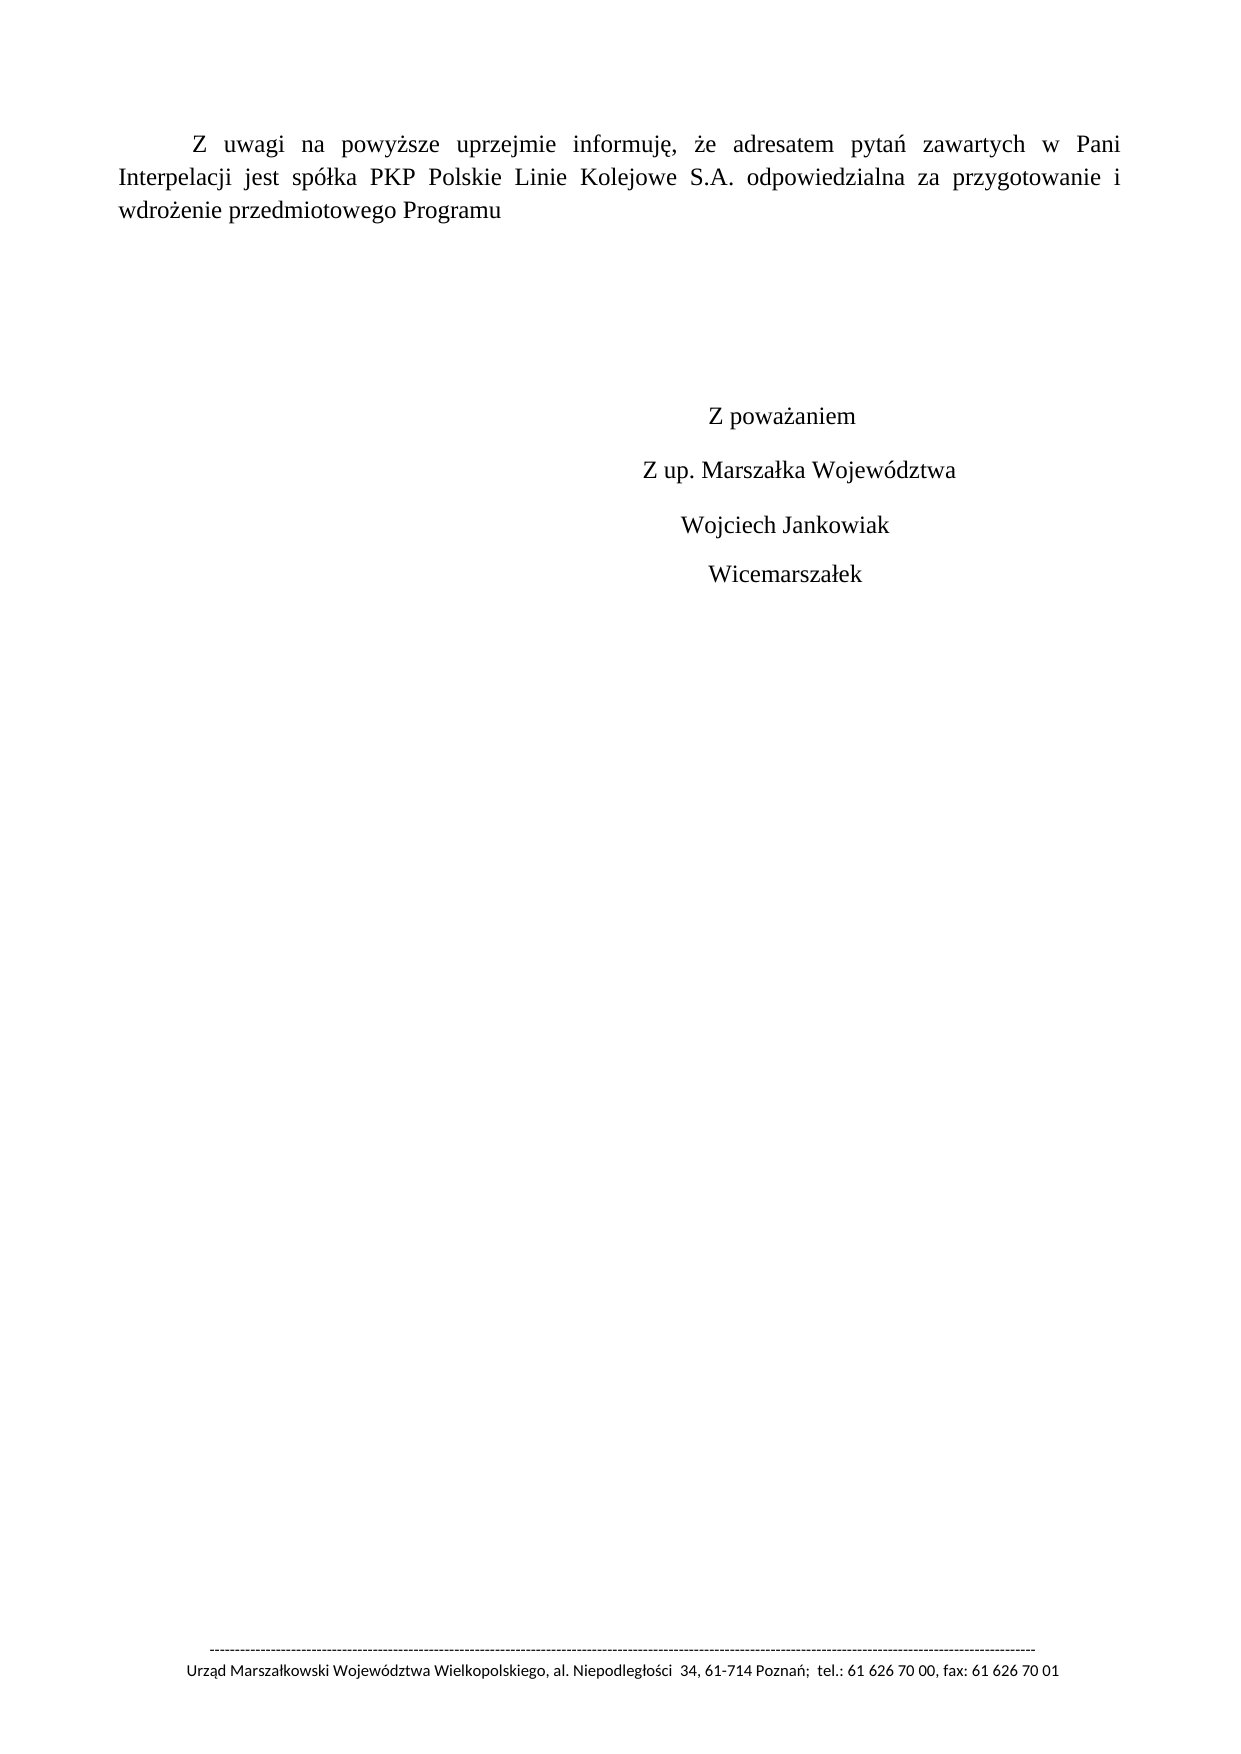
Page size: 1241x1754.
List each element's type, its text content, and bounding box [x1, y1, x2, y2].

list Z uwagi na powyższe uprzejmie informuję, że adresatem pytań zawartych w Pani Interpelacji jest spółka PKP Polskie Linie Kolejowe S.A. odpowiedzialna za przygotowanie i wdrożenie przedmiotowego Programu [118, 129, 1122, 223]
text Z poważaniem [118, 401, 1122, 430]
text Wicemarszałek [708, 559, 1122, 588]
text Z up. Marszałka Województwa [118, 456, 1122, 484]
text Wojciech Jankowiak [118, 510, 1122, 538]
